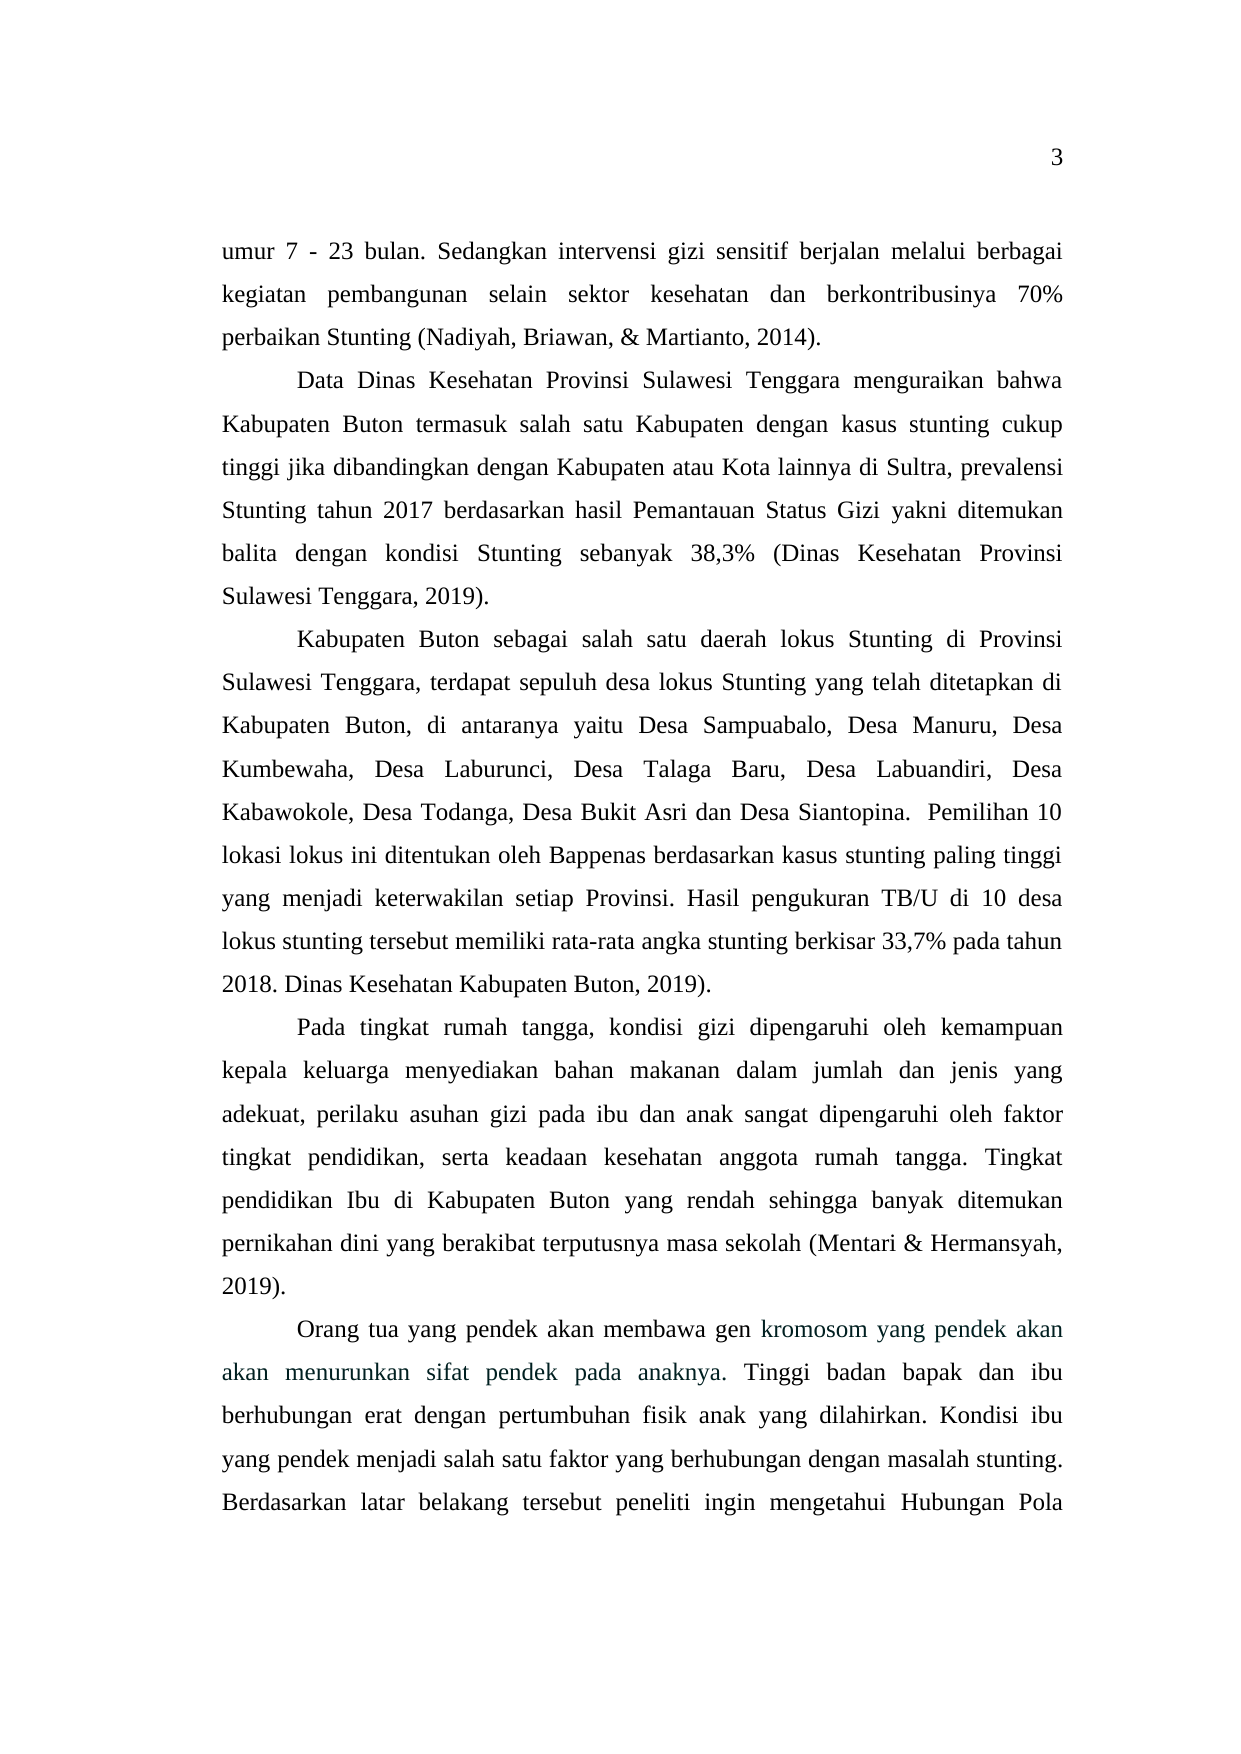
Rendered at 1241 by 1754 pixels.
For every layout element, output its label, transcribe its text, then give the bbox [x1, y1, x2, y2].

list Data Dinas Kesehatan Provinsi Sulawesi Tenggara menguraikan bahwa Kabupaten Buton termasuk salah satu Kabupaten dengan kasus stunting cukup tinggi jika dibandingkan dengan Kabupaten atau Kota lainnya di Sultra, prevalensi Stunting tahun 2017 berdasarkan hasil Pemantauan Status Gizi yakni ditemukan balita dengan kondisi Stunting sebanyak 38,3% (Dinas Kesehatan Provinsi Sulawesi Tenggara, 2019). [222, 366, 1063, 610]
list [222, 236, 1063, 351]
list Pada tingkat rumah tangga, kondisi gizi dipengaruhi oleh kemampuan kepala keluarga menyediakan bahan makanan dalam jumlah dan jenis yang adekuat, perilaku asuhan gizi pada ibu dan anak sangat dipengaruhi oleh faktor tingkat pendidikan, serta keadaan kesehatan anggota rumah tangga. Tingkat pendidikan Ibu di Kabupaten Buton yang rendah sehingga banyak ditemukan pernikahan dini yang berakibat terputusnya masa sekolah (Mentari & Hermansyah, 2019). [222, 1012, 1063, 1300]
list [222, 1314, 1063, 1516]
list Kabupaten Buton sebagai salah satu daerah lokus Stunting di Provinsi Sulawesi Tenggara, terdapat sepuluh desa lokus Stunting yang telah ditetapkan di Kabupaten Buton, di antaranya yaitu Desa Sampuabalo, Desa Manuru, Desa Kumbewaha, Desa Laburunci, Desa Talaga Baru, Desa Labuandiri, Desa Kabawokole, Desa Todanga, Desa Bukit Asri dan Desa Siantopina. Pemilihan 10 lokasi lokus ini ditentukan oleh Bappenas berdasarkan kasus stunting paling tinggi yang menjadi keterwakilan setiap Provinsi. Hasil pengukuran TB/U di 10 desa lokus stunting tersebut memiliki rata-rata angka stunting berkisar 33,7% pada tahun 2018. Dinas Kesehatan Kabupaten Buton, 2019). [222, 624, 1063, 998]
